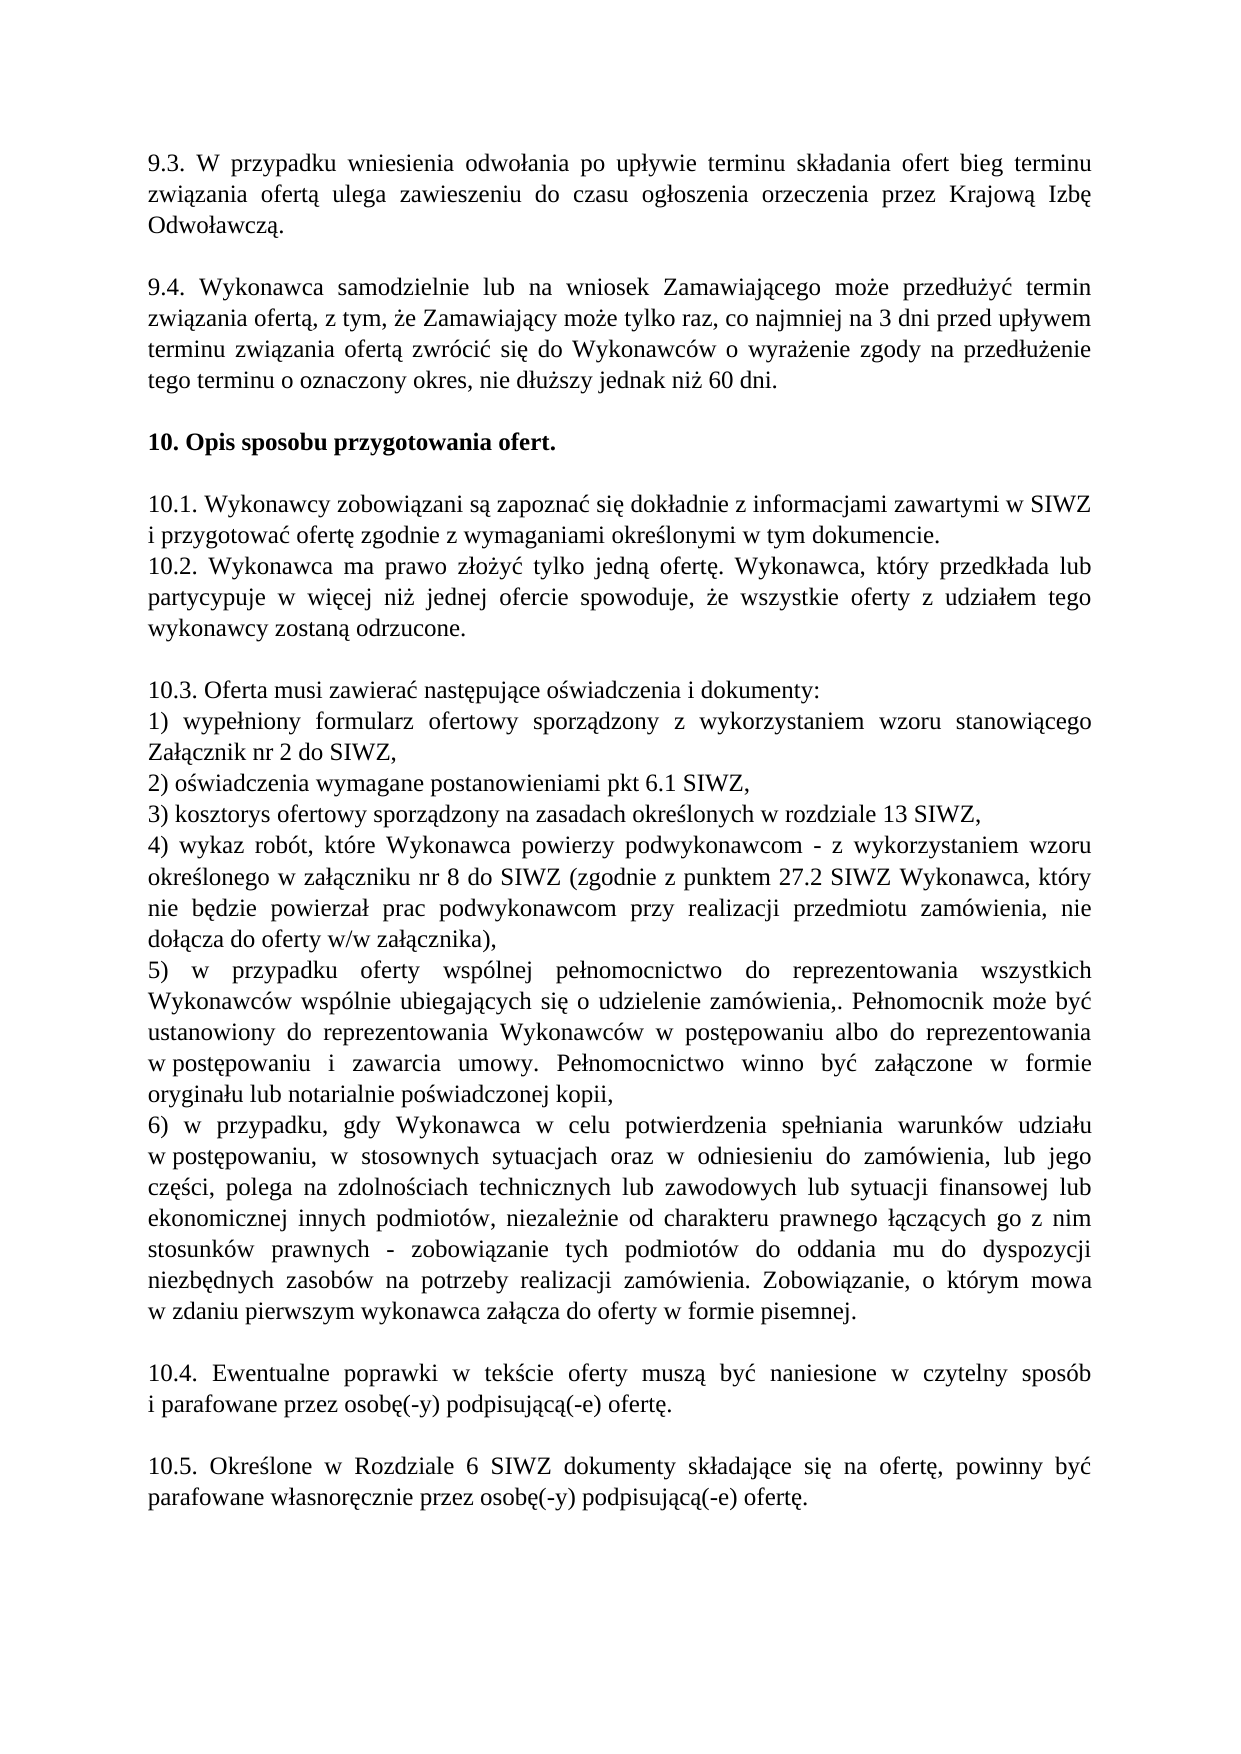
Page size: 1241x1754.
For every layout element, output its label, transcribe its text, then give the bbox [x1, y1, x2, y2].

text 3) kosztorys ofertowy sporządzony na zasadach określonych w rozdziale 13 SIWZ, [148, 799, 1092, 828]
text 10.5. Określone w Rozdziale 6 SIWZ dokumenty składające się na ofertę, powinny być parafowane własnoręcznie przez osobę(-y) podpisującą(-e) ofertę. [148, 1451, 1092, 1511]
text 10.2. Wykonawca ma prawo złożyć tylko jedną ofertę. Wykonawca, który przedkłada lub partycypuje w więcej niż jednej ofercie spowoduje, że wszystkie oferty z udziałem tego wykonawcy zostaną odrzucone. [148, 551, 1092, 642]
text 10. Opis sposobu przygotowania ofert. [148, 427, 1092, 456]
text 10.1. Wykonawcy zobowiązani są zapoznać się dokładnie z informacjami zawartymi w SIWZ i przygotować ofertę zgodnie z wymaganiami określonymi w tym dokumencie. [148, 489, 1092, 549]
text 9.3. W przypadku wniesienia odwołania po upływie terminu składania ofert bieg terminu związania ofertą ulega zawieszeniu do czasu ogłoszenia orzeczenia przez Krajową Izbę Odwoławczą. [148, 148, 1092, 238]
text 1) wypełniony formularz ofertowy sporządzony z wykorzystaniem wzoru stanowiącego Załącznik nr 2 do SIWZ, [148, 706, 1092, 766]
text 5) w przypadku oferty wspólnej pełnomocnictwo do reprezentowania wszystkich Wykonawców wspólnie ubiegających się o udzielenie zamówienia,. Pełnomocnik może być ustanowiony do reprezentowania Wykonawców w postępowaniu albo do reprezentowania w postępowaniu i zawarcia umowy. Pełnomocnictwo winno być załączone w formie oryginału lub notarialnie poświadczonej kopii, [148, 955, 1092, 1108]
text 10.3. Oferta musi zawierać następujące oświadczenia i dokumenty: [148, 675, 1092, 704]
text 4) wykaz robót, które Wykonawca powierzy podwykonawcom - z wykorzystaniem wzoru określonego w załączniku nr 8 do SIWZ (zgodnie z punktem 27.2 SIWZ Wykonawca, który nie będzie powierzał prac podwykonawcom przy realizacji przedmiotu zamówienia, nie dołącza do oferty w/w załącznika), [148, 831, 1092, 952]
text 9.4. Wykonawca samodzielnie lub na wniosek Zamawiającego może przedłużyć termin związania ofertą, z tym, że Zamawiający może tylko raz, co najmniej na 3 dni przed upływem terminu związania ofertą zwrócić się do Wykonawców o wyrażenie zgody na przedłużenie tego terminu o oznaczony okres, nie dłuższy jednak niż 60 dni. [148, 272, 1092, 394]
text 6) w przypadku, gdy Wykonawca w celu potwierdzenia spełniania warunków udziału w postępowaniu, w stosownych sytuacjach oraz w odniesieniu do zamówienia, lub jego części, polega na zdolnościach technicznych lub zawodowych lub sytuacji finansowej lub ekonomicznej innych podmiotów, niezależnie od charakteru prawnego łączących go z nim stosunków prawnych - zobowiązanie tych podmiotów do oddania mu do dyspozycji niezbędnych zasobów na potrzeby realizacji zamówienia. Zobowiązanie, o którym mowa w zdaniu pierwszym wykonawca załącza do oferty w formie pisemnej. [148, 1110, 1092, 1325]
text 10.4. Ewentualne poprawki w tekście oferty muszą być naniesione w czytelny sposób i parafowane przez osobę(-y) podpisującą(-e) ofertę. [148, 1358, 1092, 1418]
text 2) oświadczenia wymagane postanowieniami pkt 6.1 SIWZ, [148, 768, 1092, 797]
